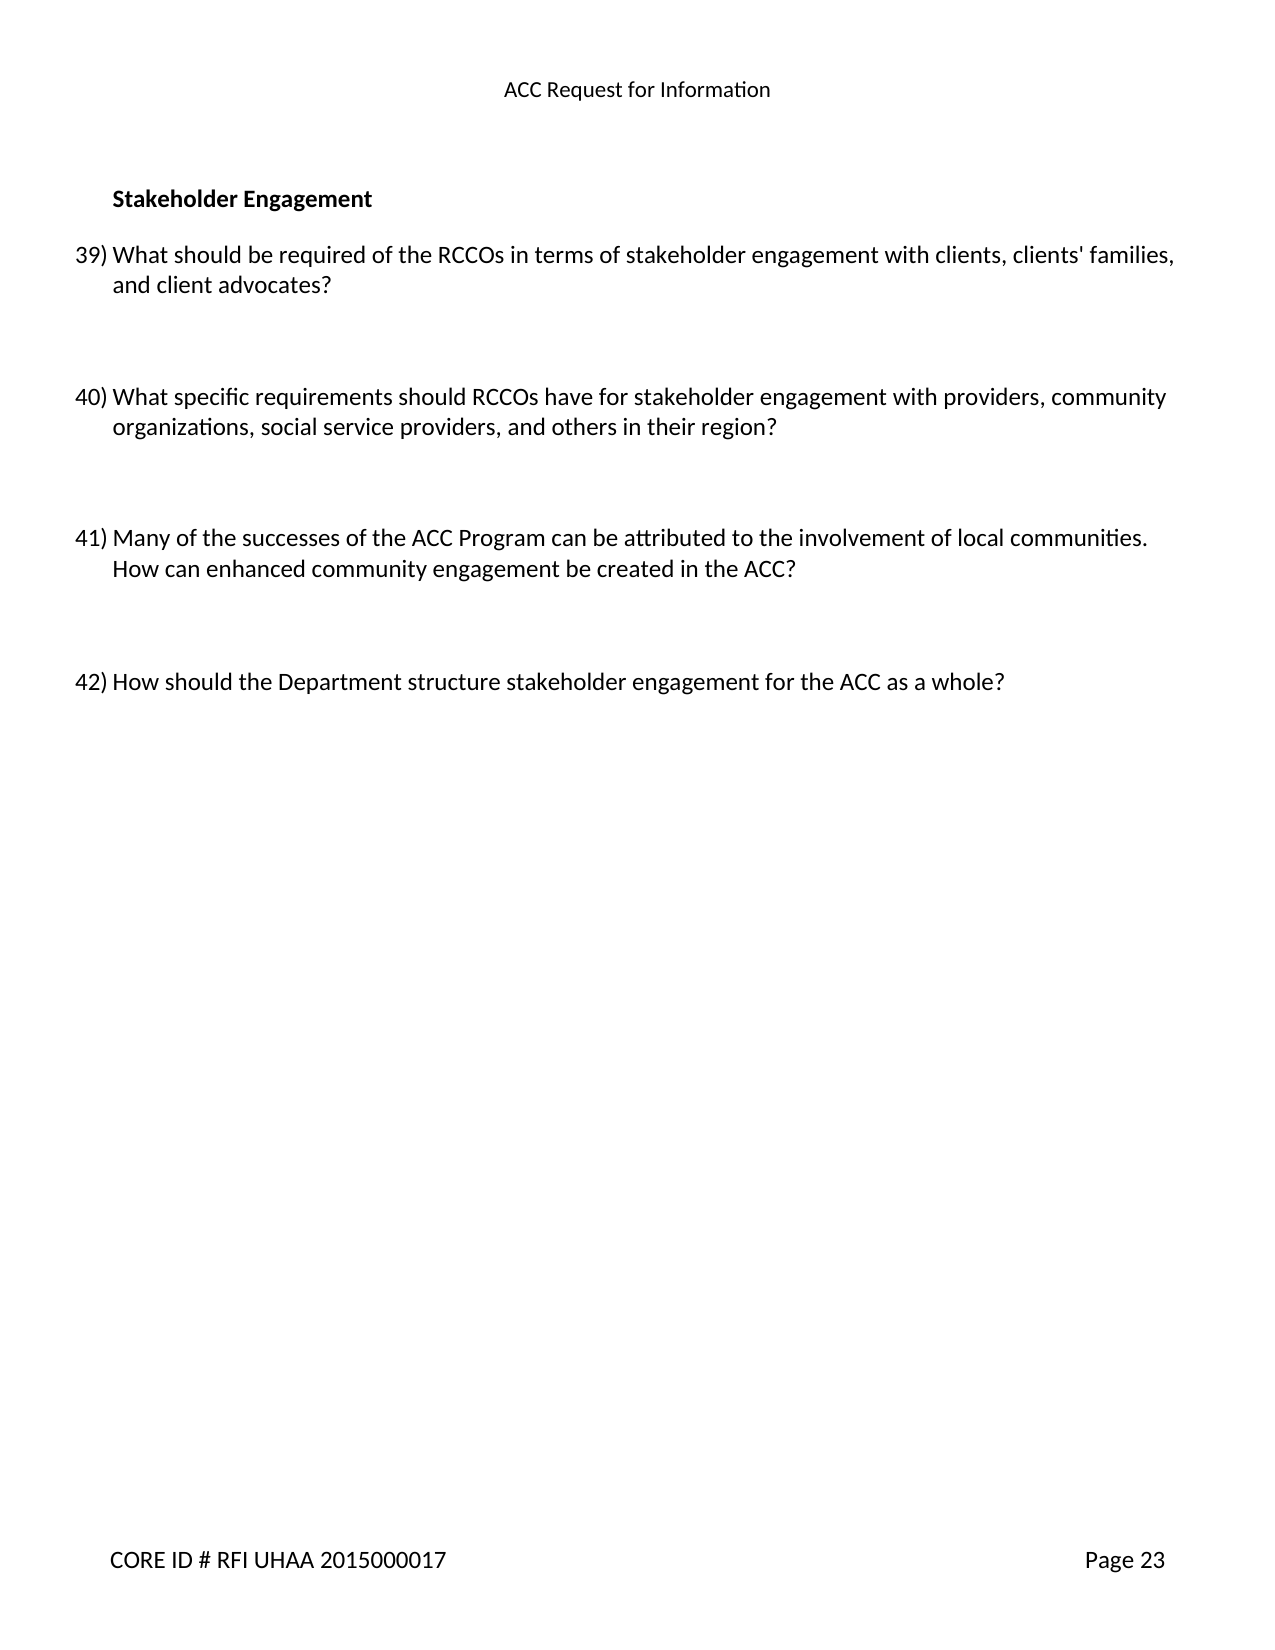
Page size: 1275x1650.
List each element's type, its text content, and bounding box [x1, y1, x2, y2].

list What specific requirements should RCCOs have for stakeholder engagement with providers, community organizations, social service providers, and others in their region? [75, 381, 1200, 442]
text Stakeholder Engagement [112, 183, 1200, 214]
list What should be required of the RCCOs in terms of stakeholder engagement with clients, clients' families, and client advocates? [75, 239, 1200, 300]
list How should the Department structure stakeholder engagement for the ACC as a whole? [75, 666, 1200, 697]
list Many of the successes of the ACC Program can be attributed to the involvement of local communities. How can enhanced community engagement be created in the ACC? [75, 522, 1200, 583]
